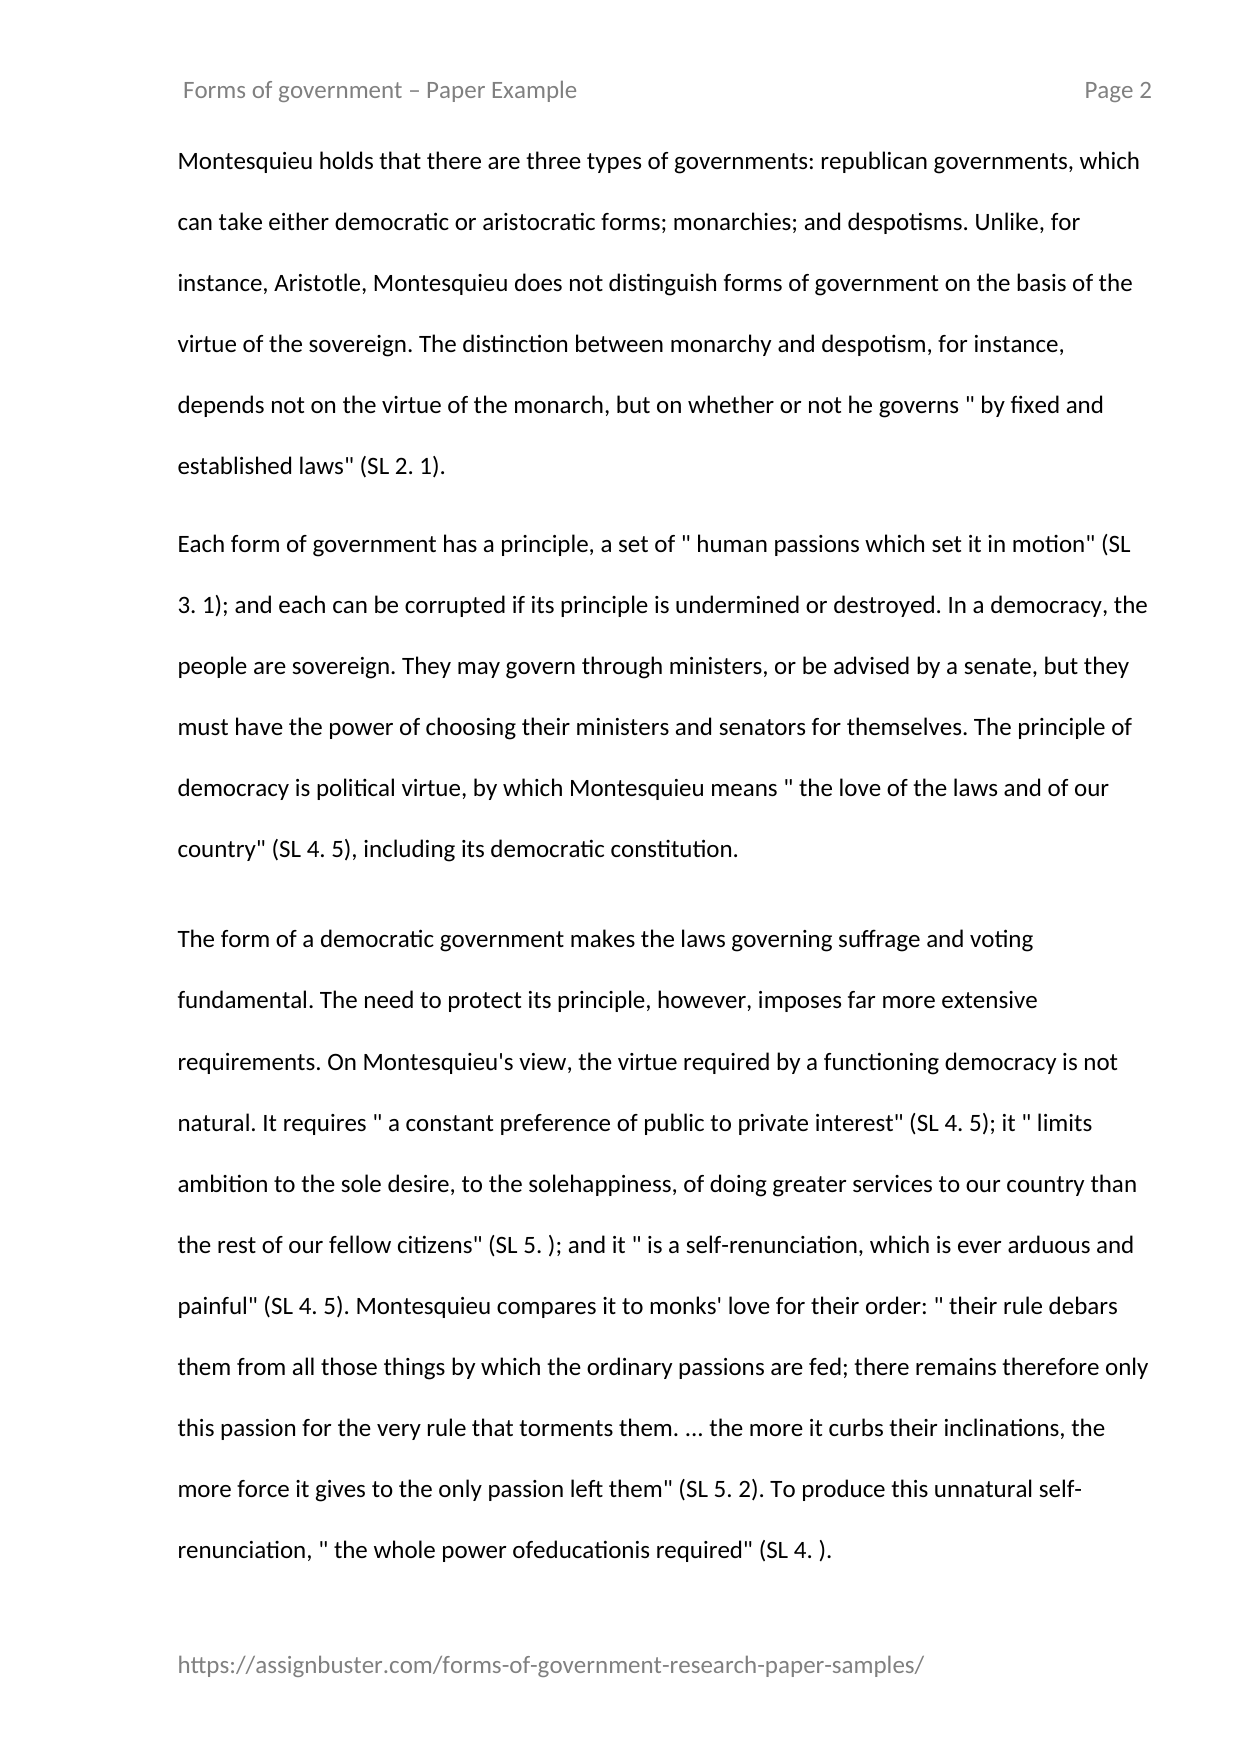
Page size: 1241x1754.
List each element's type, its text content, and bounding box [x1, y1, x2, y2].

text The form of a democratic government makes the laws governing suffrage and voting fundamental. The need to protect its principle, however, imposes far more extensive requirements. On Montesquieu's view, the virtue required by a functioning democracy is not natural. It requires " a constant preference of public to private interest" (SL 4. 5); it " limits ambition to the sole desire, to the solehappiness, of doing greater services to our country than the rest of our fellow citizens" (SL 5. ); and it " is a self-renunciation, which is ever arduous and painful" (SL 4. 5). Montesquieu compares it to monks' love for their order: " their rule debars them from all those things by which the ordinary passions are fed; there remains therefore only this passion for the very rule that torments them. ... the more it curbs their inclinations, the more force it gives to the only passion left them" (SL 5. 2). To produce this unnatural self-renunciation, " the whole power ofeducationis required" (SL 4. ). [177, 924, 1152, 1564]
text Montesquieu holds that there are three types of governments: republican governments, which can take either democratic or aristocratic forms; monarchies; and despotisms. Unlike, for instance, Aristotle, Montesquieu does not distinguish forms of government on the basis of the virtue of the sovereign. The distinction between monarchy and despotism, for instance, depends not on the virtue of the monarch, but on whether or not he governs " by fixed and established laws" (SL 2. 1). [177, 145, 1152, 481]
text Each form of government has a principle, a set of " human passions which set it in motion" (SL 3. 1); and each can be corrupted if its principle is undermined or destroyed. In a democracy, the people are sovereign. They may govern through ministers, or be advised by a senate, but they must have the power of choosing their ministers and senators for themselves. The principle of democracy is political virtue, by which Montesquieu means " the love of the laws and of our country" (SL 4. 5), including its democratic constitution. [177, 528, 1152, 864]
